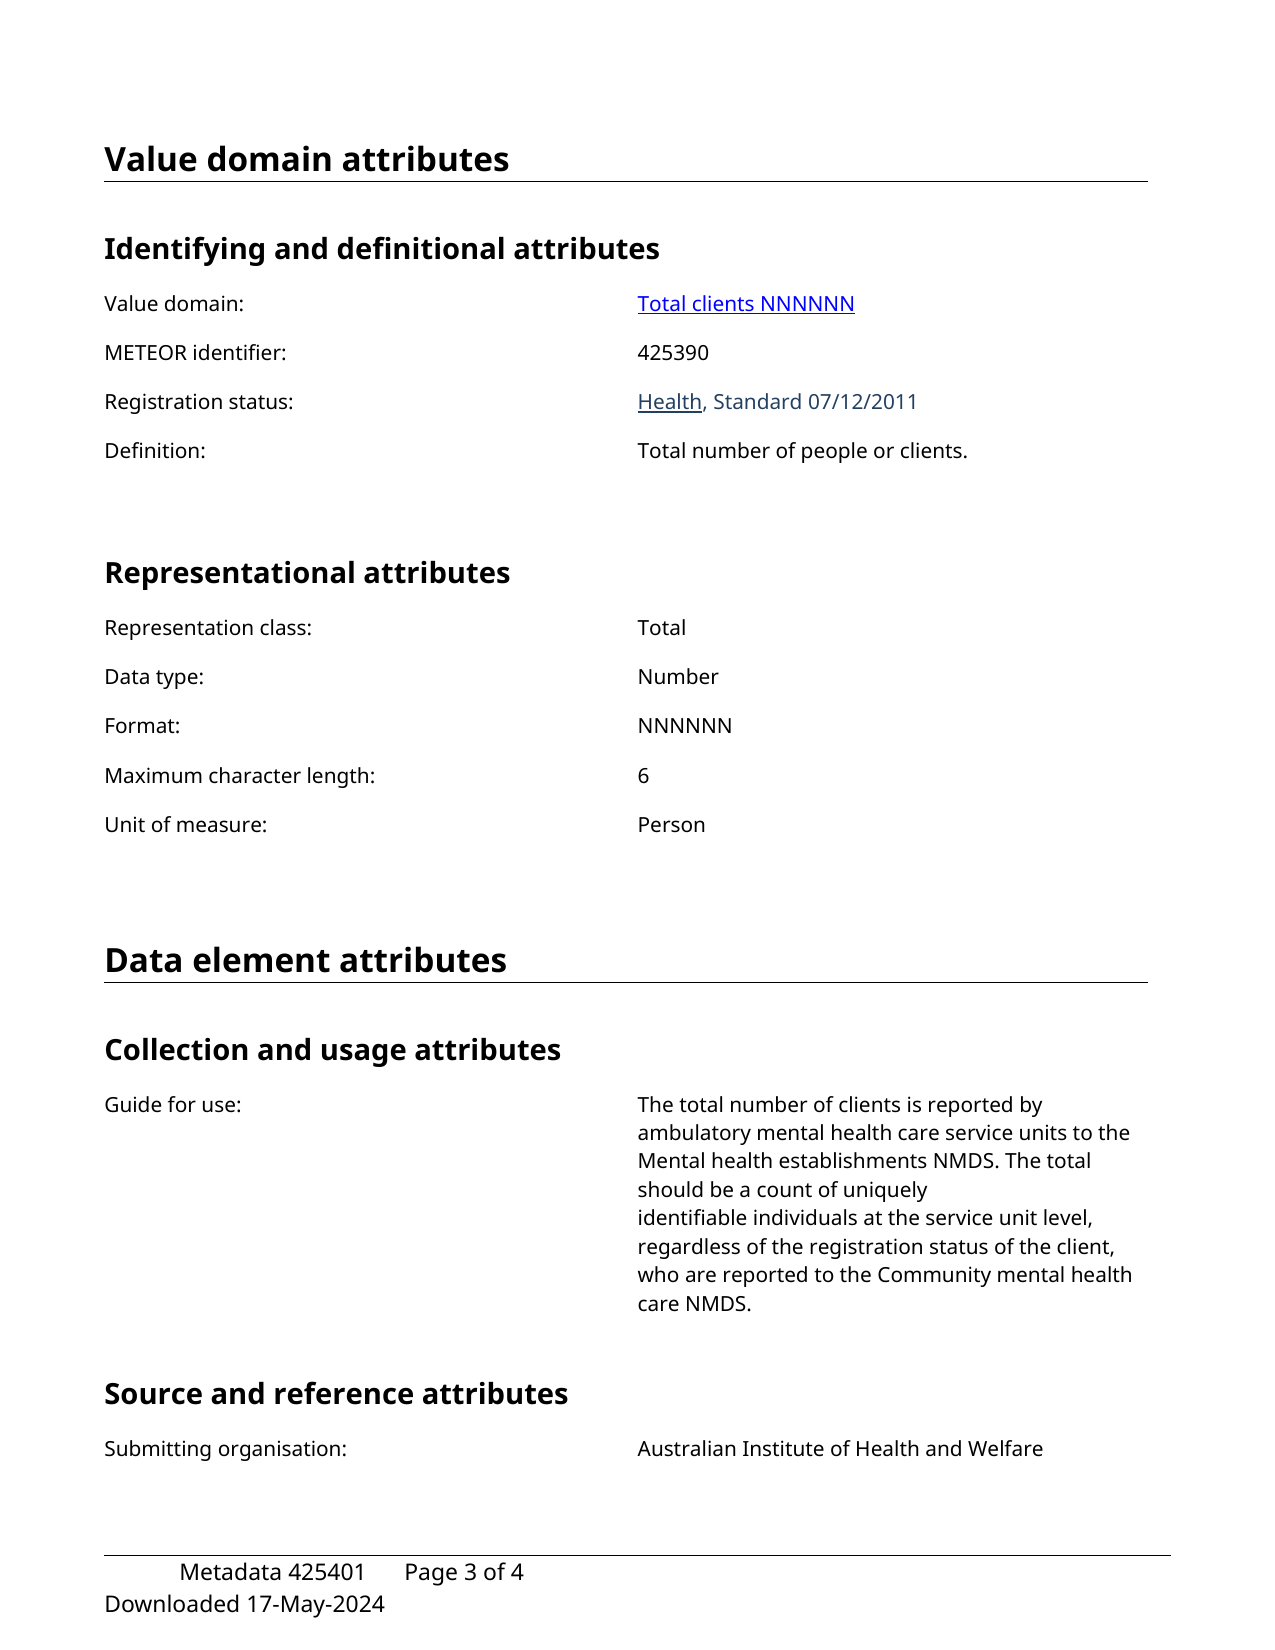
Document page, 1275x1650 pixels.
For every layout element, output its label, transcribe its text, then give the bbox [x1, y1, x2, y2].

table_cell Total [626, 603, 1159, 652]
table_cell Identifying and definitional attributes [93, 183, 1159, 278]
table_cell The total number of clients is reported by ambulatory mental health care service units to the Mental health establishments NMDS. The total should be a count of uniquely identifiable individuals at the service unit level, regardless of the registration status of the client, who are reported to the Community mental health care NMDS. [626, 1079, 1159, 1328]
table_cell Health, Standard 07/12/2011 [626, 377, 1159, 426]
table_header Value domain attributes [93, 110, 1159, 182]
table_cell Representation class: [93, 603, 626, 652]
table_cell Registration status: [93, 377, 626, 426]
table_cell Data type: [93, 652, 626, 701]
table_cell Format: [93, 701, 626, 750]
table_cell Guide for use: [93, 1079, 626, 1328]
table_cell 6 [626, 750, 1159, 800]
table_cell Total number of people or clients. [626, 426, 1159, 475]
table_cell 425390 [626, 328, 1159, 377]
table_cell Value domain: [93, 278, 626, 328]
table_cell Submitting organisation: [93, 1424, 626, 1504]
table_cell NNNNNN [626, 701, 1159, 750]
table_cell Unit of measure: [93, 800, 626, 849]
table_cell Total clients NNNNNN [626, 278, 1159, 328]
table_cell Source and reference attributes [93, 1328, 1159, 1424]
table_cell METEOR identifier: [93, 328, 626, 377]
table_cell Definition: [93, 426, 626, 475]
table_header Representational attributes [93, 507, 1159, 603]
table_header Data element attributes [93, 911, 1159, 983]
table_cell Person [626, 800, 1159, 849]
table_cell Maximum character length: [93, 750, 626, 800]
table_cell Australian Institute of Health and Welfare [626, 1424, 1159, 1504]
table_cell Number [626, 652, 1159, 701]
table_cell Collection and usage attributes [93, 984, 1159, 1079]
